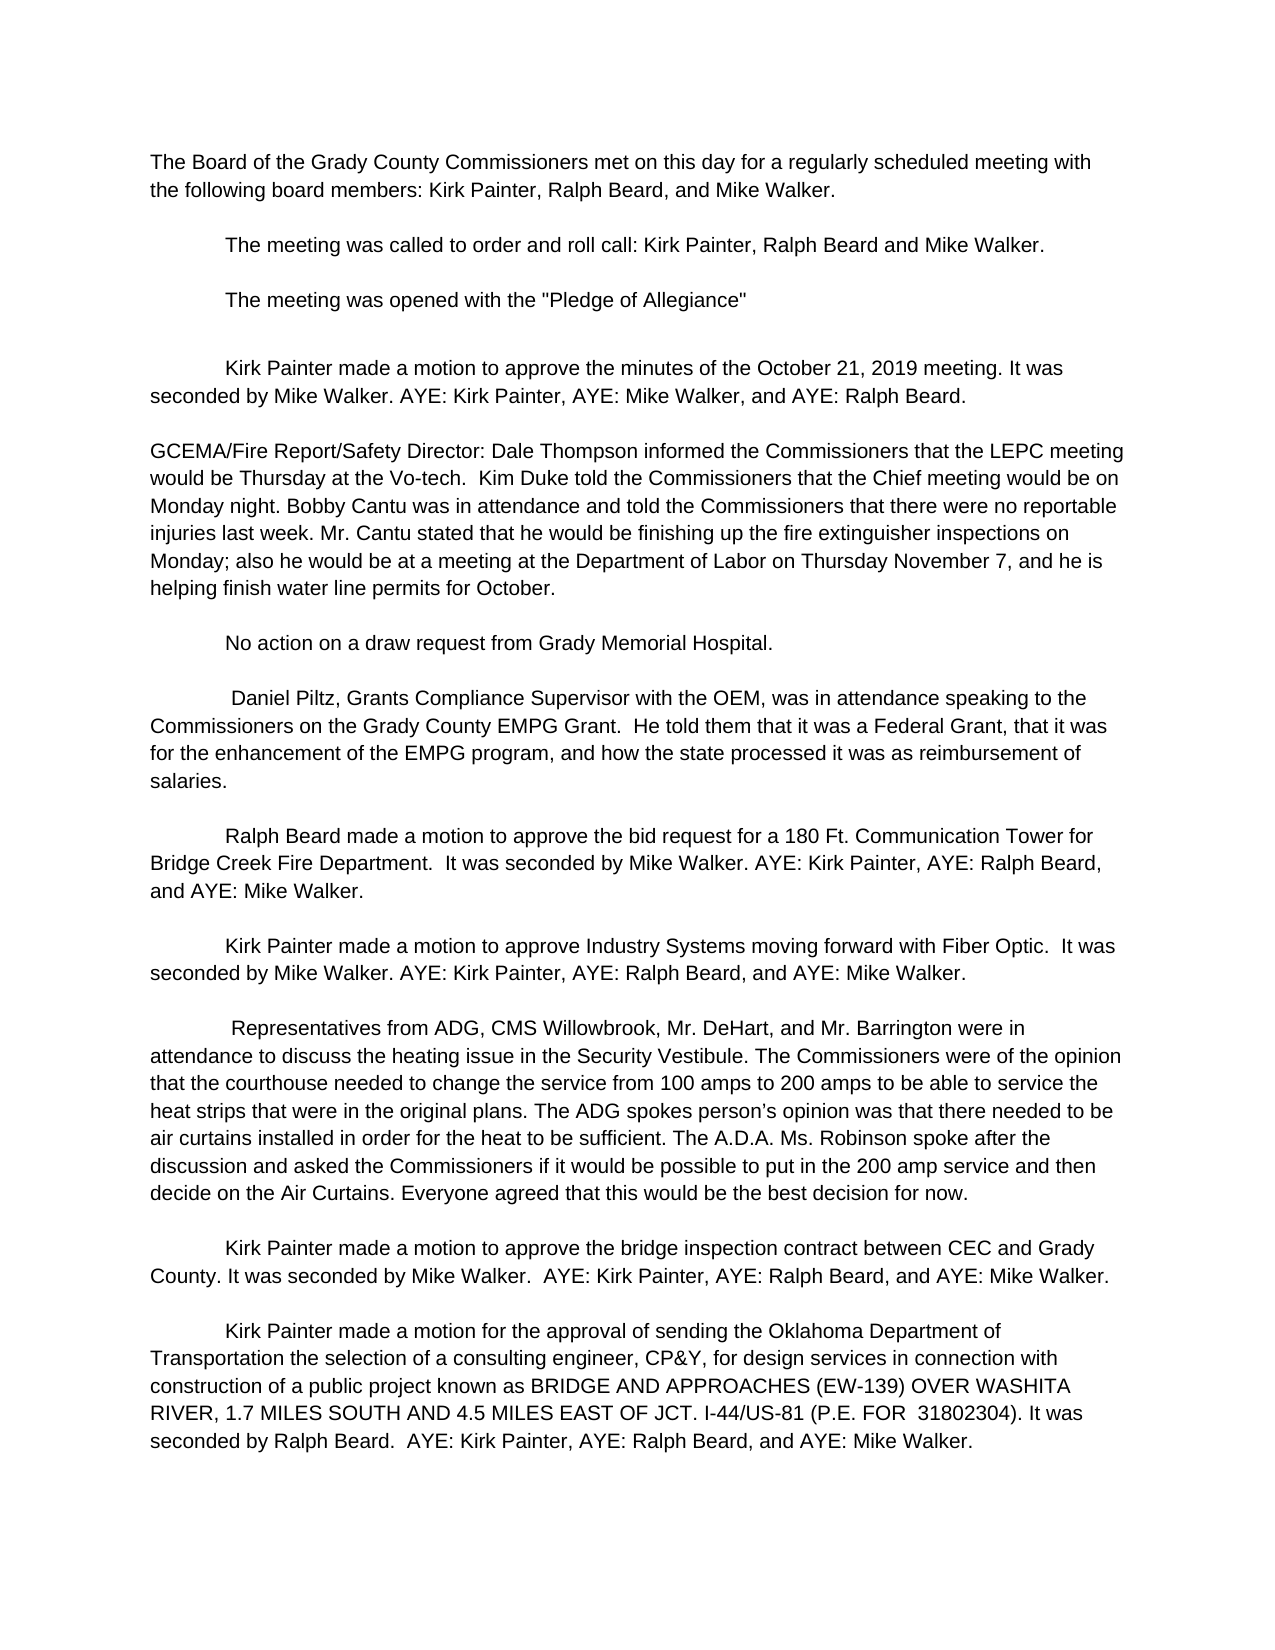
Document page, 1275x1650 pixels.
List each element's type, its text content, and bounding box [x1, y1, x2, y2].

text No action on a draw request from Grady Memorial Hospital. [150, 631, 1125, 655]
text The meeting was opened with the "Pledge of Allegiance" [150, 287, 1125, 311]
text GCEMA/Fire Report/Safety Director: Dale Thompson informed the Commissioners that the LEPC meeting would be Thursday at the Vo-tech. Kim Duke told the Commissioners that the Chief meeting would be on Monday night. Bobby Cantu was in attendance and told the Commissioners that there were no reportable injuries last week. Mr. Cantu stated that he would be finishing up the fire extinguisher inspections on Monday; also he would be at a meeting at the Department of Labor on Thursday November 7, and he is helping finish water line permits for October. [150, 438, 1125, 600]
text The meeting was called to order and roll call: Kirk Painter, Ralph Beard and Mike Walker. [150, 232, 1125, 256]
text Ralph Beard made a motion to approve the bid request for a 180 Ft. Communication Tower for Bridge Creek Fire Department. It was seconded by Mike Walker. AYE: Kirk Painter, AYE: Ralph Beard, and AYE: Mike Walker. [150, 823, 1125, 902]
text Representatives from ADG, CMS Willowbrook, Mr. DeHart, and Mr. Barrington were in attendance to discuss the heating issue in the Security Vestibule. The Commissioners were of the opinion that the courthouse needed to change the service from 100 amps to 200 amps to be able to service the heat strips that were in the original plans. The ADG spokes person’s opinion was that there needed to be air curtains installed in order for the heat to be sufficient. The A.D.A. Ms. Robinson spoke after the discussion and asked the Commissioners if it would be possible to put in the 200 amp service and then decide on the Air Curtains. Everyone agreed that this would be the best decision for now. [150, 1016, 1125, 1205]
text The Board of the Grady County Commissioners met on this day for a regularly scheduled meeting with the following board members: Kirk Painter, Ralph Beard, and Mike Walker. [150, 150, 1125, 201]
text Kirk Painter made a motion for the approval of sending the Oklahoma Department of Transportation the selection of a consulting engineer, CP&Y, for design services in connection with construction of a public project known as BRIDGE AND APPROACHES (EW-139) OVER WASHITA RIVER, 1.7 MILES SOUTH AND 4.5 MILES EAST OF JCT. I-44/US-81 (P.E. FOR 31802304). It was seconded by Ralph Beard. AYE: Kirk Painter, AYE: Ralph Beard, and AYE: Mike Walker. [150, 1318, 1125, 1452]
text Daniel Piltz, Grants Compliance Supervisor with the OEM, was in attendance speaking to the Commissioners on the Grady County EMPG Grant. He told them that it was a Federal Grant, that it was for the enhancement of the EMPG program, and how the state processed it was as reimbursement of salaries. [150, 686, 1125, 792]
text Kirk Painter made a motion to approve the minutes of the October 21, 2019 meeting. It was seconded by Mike Walker. AYE: Kirk Painter, AYE: Mike Walker, and AYE: Ralph Beard. [150, 356, 1125, 407]
text Kirk Painter made a motion to approve the bridge inspection contract between CEC and Grady County. It was seconded by Mike Walker. AYE: Kirk Painter, AYE: Ralph Beard, and AYE: Mike Walker. [150, 1236, 1125, 1287]
text Kirk Painter made a motion to approve Industry Systems moving forward with Fiber Optic. It was seconded by Mike Walker. AYE: Kirk Painter, AYE: Ralph Beard, and AYE: Mike Walker. [150, 933, 1125, 985]
